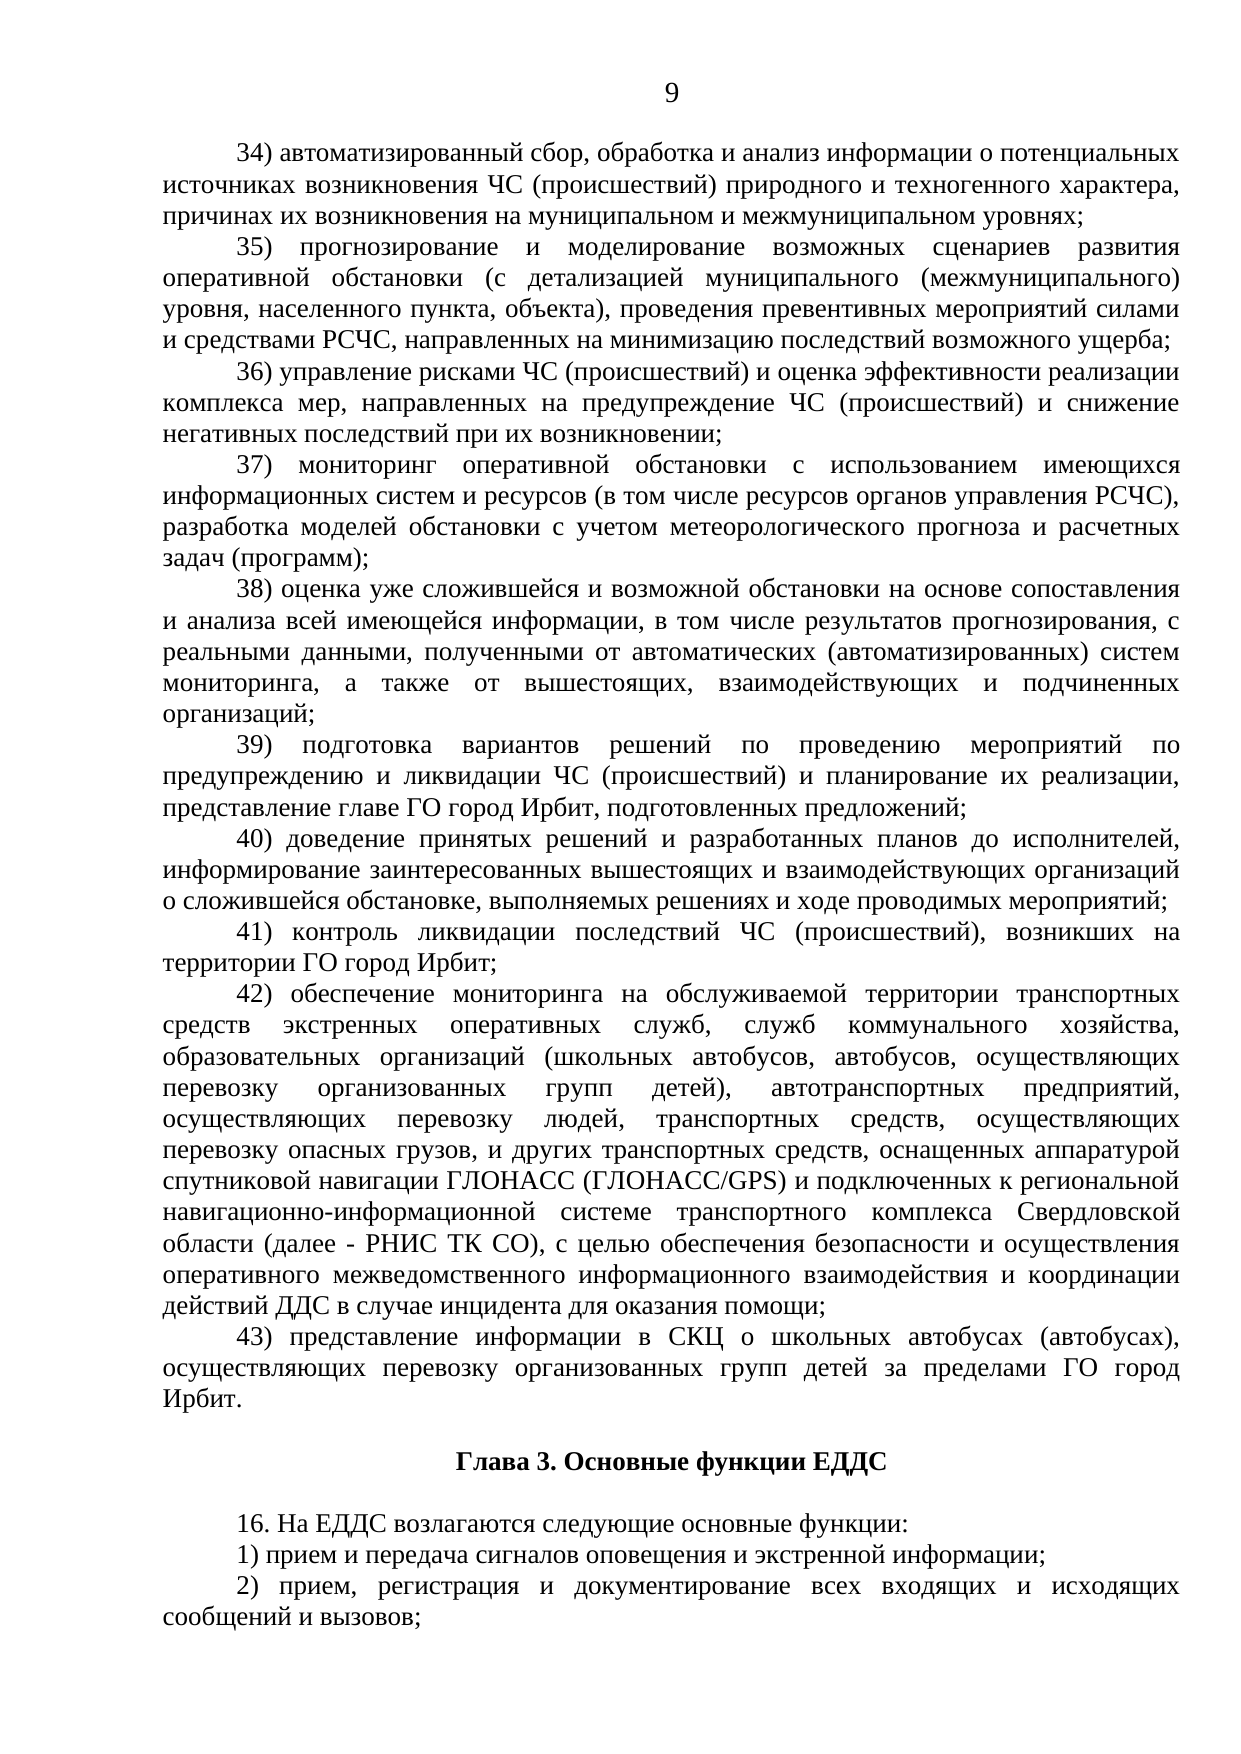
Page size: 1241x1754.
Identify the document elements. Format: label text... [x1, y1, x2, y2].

text 35) прогнозирование и моделирование возможных сценариев развития оперативной обстановки (с детализацией муниципального (межмуниципального) уровня, населенного пункта, объекта), проведения превентивных мероприятий силами и средствами РСЧС, направленных на минимизацию последствий возможного ущерба; [162, 230, 1181, 354]
text 42) обеспечение мониторинга на обслуживаемой территории транспортных средств экстренных оперативных служб, служб коммунального хозяйства, образовательных организаций (школьных автобусов, автобусов, осуществляющих перевозку организованных групп детей), автотранспортных предприятий, осуществляющих перевозку людей, транспортных средств, осуществляющих перевозку опасных грузов, и других транспортных средств, оснащенных аппаратурой спутниковой навигации ГЛОНАСС (ГЛОНАСС/GPS) и подключенных к региональной навигационно-информационной системе транспортного комплекса Свердловской области (далее - РНИС ТК СО), с целью обеспечения безопасности и осуществления оперативного межведомственного информационного взаимодействия и координации действий ДДС в случае инцидента для оказания помощи; [162, 977, 1181, 1320]
text 1) прием и передача сигналов оповещения и экстренной информации; [162, 1538, 1181, 1569]
text 37) мониторинг оперативной обстановки с использованием имеющихся информационных систем и ресурсов (в том числе ресурсов органов управления РСЧС), разработка моделей обстановки с учетом метеорологического прогноза и расчетных задач (программ); [162, 448, 1181, 573]
text 2) прием, регистрация и документирование всех входящих и исходящих сообщений и вызовов; [162, 1569, 1181, 1632]
text 36) управление рисками ЧС (происшествий) и оценка эффективности реализации комплекса мер, направленных на предупреждение ЧС (происшествий) и снижение негативных последствий при их возникновении; [162, 354, 1181, 448]
text 43) представление информации в СКЦ о школьных автобусах (автобусах), осуществляющих перевозку организованных групп детей за пределами ГО город Ирбит. [162, 1320, 1181, 1413]
text 39) подготовка вариантов решений по проведению мероприятий по предупреждению и ликвидации ЧС (происшествий) и планирование их реализации, представление главе ГО город Ирбит, подготовленных предложений; [162, 728, 1181, 822]
text 16. На ЕДДС возлагаются следующие основные функции: [162, 1507, 1181, 1538]
text Глава 3. Основные функции ЕДДС [162, 1445, 1181, 1476]
text 41) контроль ликвидации последствий ЧС (происшествий), возникших на территории ГО город Ирбит; [162, 915, 1181, 977]
text 34) автоматизированный сбор, обработка и анализ информации о потенциальных источниках возникновения ЧС (происшествий) природного и техногенного характера, причинах их возникновения на муниципальном и межмуниципальном уровнях; [162, 137, 1181, 230]
text 40) доведение принятых решений и разработанных планов до исполнителей, информирование заинтересованных вышестоящих и взаимодействующих организаций о сложившейся обстановке, выполняемых решениях и ходе проводимых мероприятий; [162, 822, 1181, 915]
text 38) оценка уже сложившейся и возможной обстановки на основе сопоставления и анализа всей имеющейся информации, в том числе результатов прогнозирования, с реальными данными, полученными от автоматических (автоматизированных) систем мониторинга, а также от вышестоящих, взаимодействующих и подчиненных организаций; [162, 573, 1181, 728]
